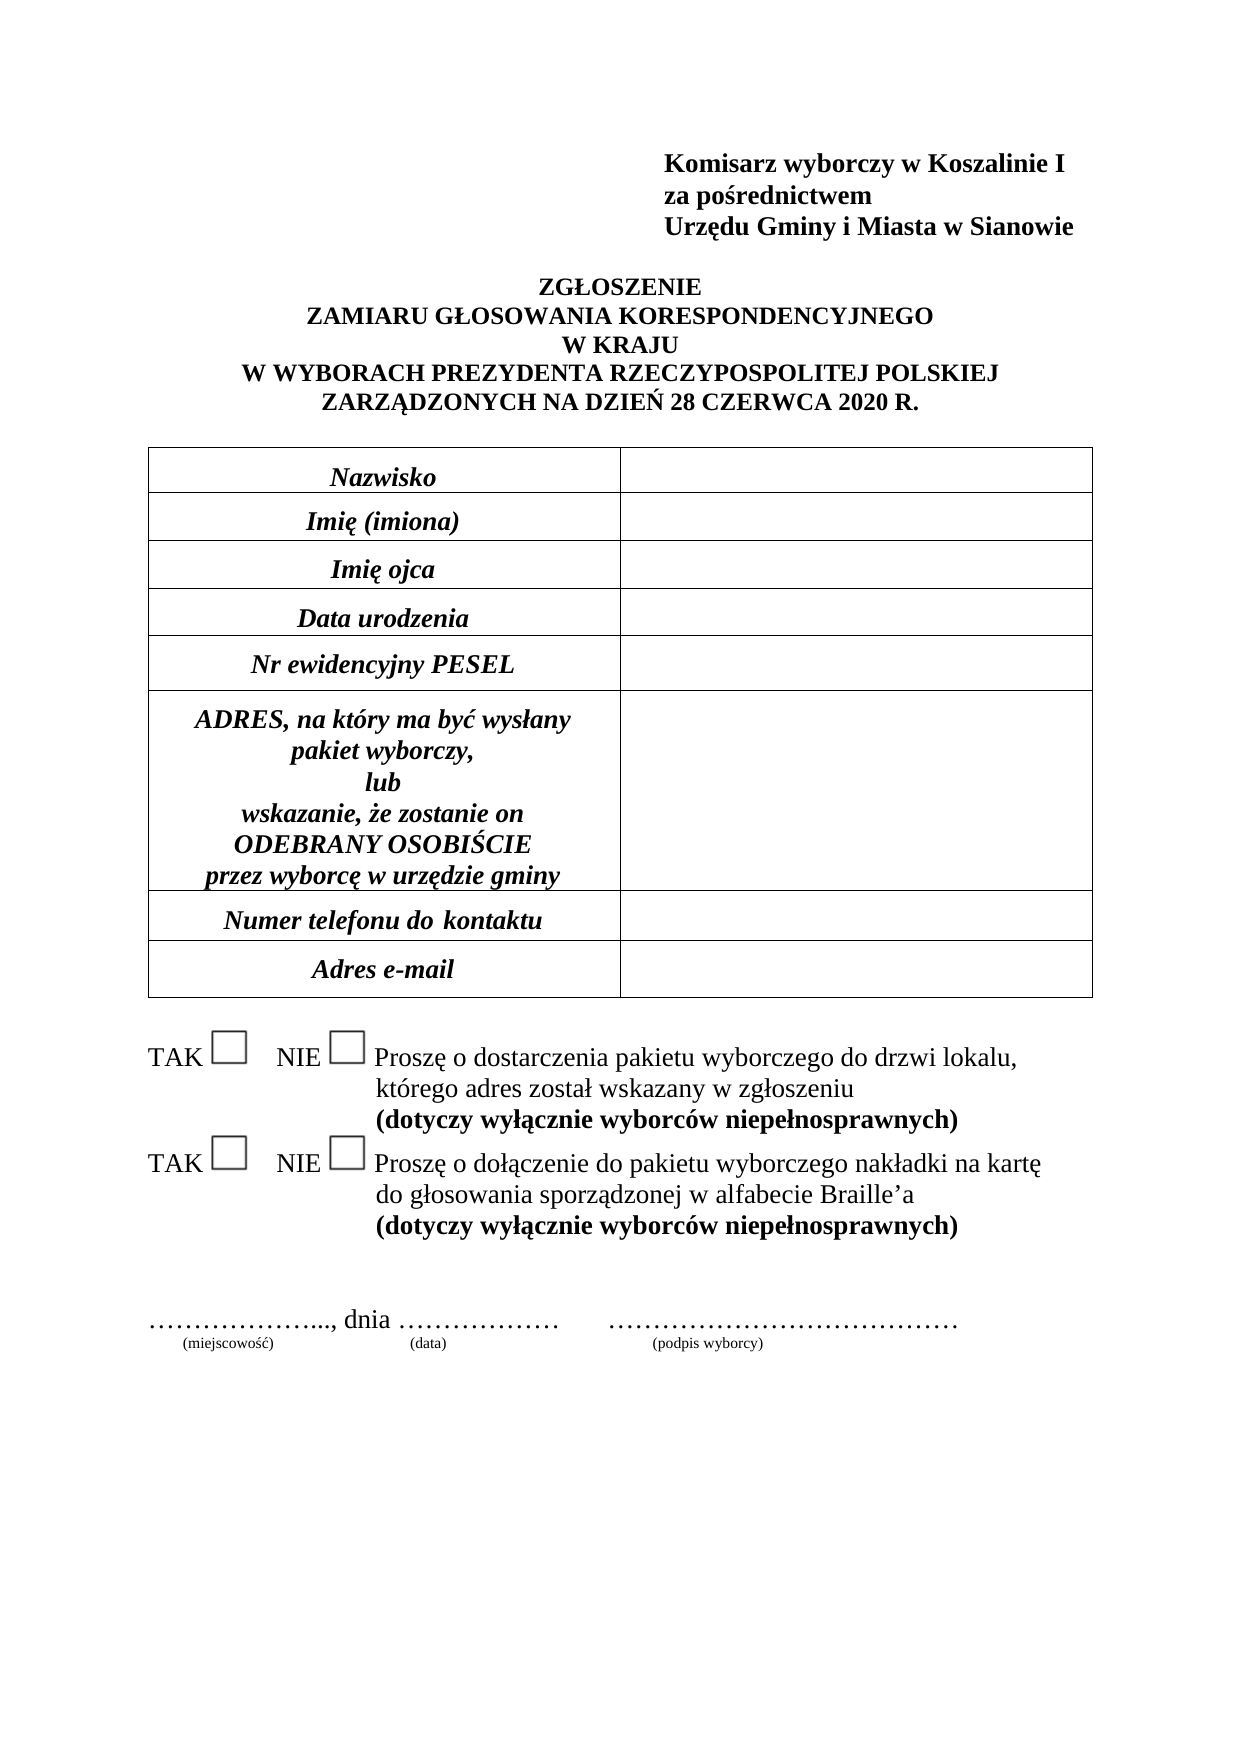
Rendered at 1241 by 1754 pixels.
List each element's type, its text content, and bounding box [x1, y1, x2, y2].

text (miejscowość) (data) (podpis wyborcy) [148, 1334, 1093, 1365]
text Urzędu Gminy i Miasta w Sianowie [664, 210, 1093, 241]
table_cell [621, 941, 1092, 997]
table_cell Adres e-mail [149, 941, 620, 997]
text (dotyczy wyłącznie wyborców niepełnosprawnych) [148, 1209, 1093, 1240]
text ZAMIARU GŁOSOWANIA KORESPONDENCYJNEGO W KRAJU [148, 301, 1093, 358]
text TAK NIE Proszę o dostarczenia pakietu wyborczego do drzwi lokalu, [148, 1029, 1093, 1072]
picture [210, 1134, 250, 1173]
text do głosowania sporządzonej w alfabecie Braille’a [148, 1178, 1093, 1209]
text którego adres został wskazany w zgłoszeniu [148, 1072, 1093, 1104]
table_cell Imię ojca [149, 541, 620, 588]
text ………………..., dnia ……………… ………………………………… [148, 1303, 1093, 1334]
table_cell [621, 493, 1092, 540]
picture [210, 1029, 250, 1067]
table_cell [621, 691, 1092, 890]
table_cell [621, 891, 1092, 940]
table_cell Imię (imiona) [149, 493, 620, 540]
table_header Nazwisko [149, 448, 620, 492]
text TAK NIE Proszę o dołączenie do pakietu wyborczego nakładki na kartę [148, 1135, 1093, 1178]
text Komisarz wyborczy w Koszalinie I [664, 148, 1093, 179]
text ZGŁOSZENIE [148, 272, 1093, 301]
table_header [621, 448, 1092, 492]
text (dotyczy wyłącznie wyborców niepełnosprawnych) [148, 1104, 1093, 1135]
table_cell ADRES, na który ma być wysłany pakiet wyborczy, lub wskazanie, że zostanie on ODEBRANY OSOBIŚCIE przez wyborcę w urzędzie gminy [149, 691, 620, 890]
table_cell Numer telefonu do kontaktu [149, 891, 620, 940]
table_cell Nr ewidencyjny PESEL [149, 636, 620, 690]
text W WYBORACH PREZYDENTA RZECZYPOSPOLITEJ POLSKIEJ [148, 358, 1093, 387]
picture [328, 1134, 368, 1173]
table_cell [621, 541, 1092, 588]
table_cell [621, 589, 1092, 634]
picture [328, 1029, 368, 1067]
text ZARZĄDZONYCH NA DZIEŃ 28 CZERWCA 2020 R. [148, 387, 1093, 416]
text za pośrednictwem [664, 179, 1093, 210]
table_cell Data urodzenia [149, 589, 620, 634]
table_cell [621, 636, 1092, 690]
